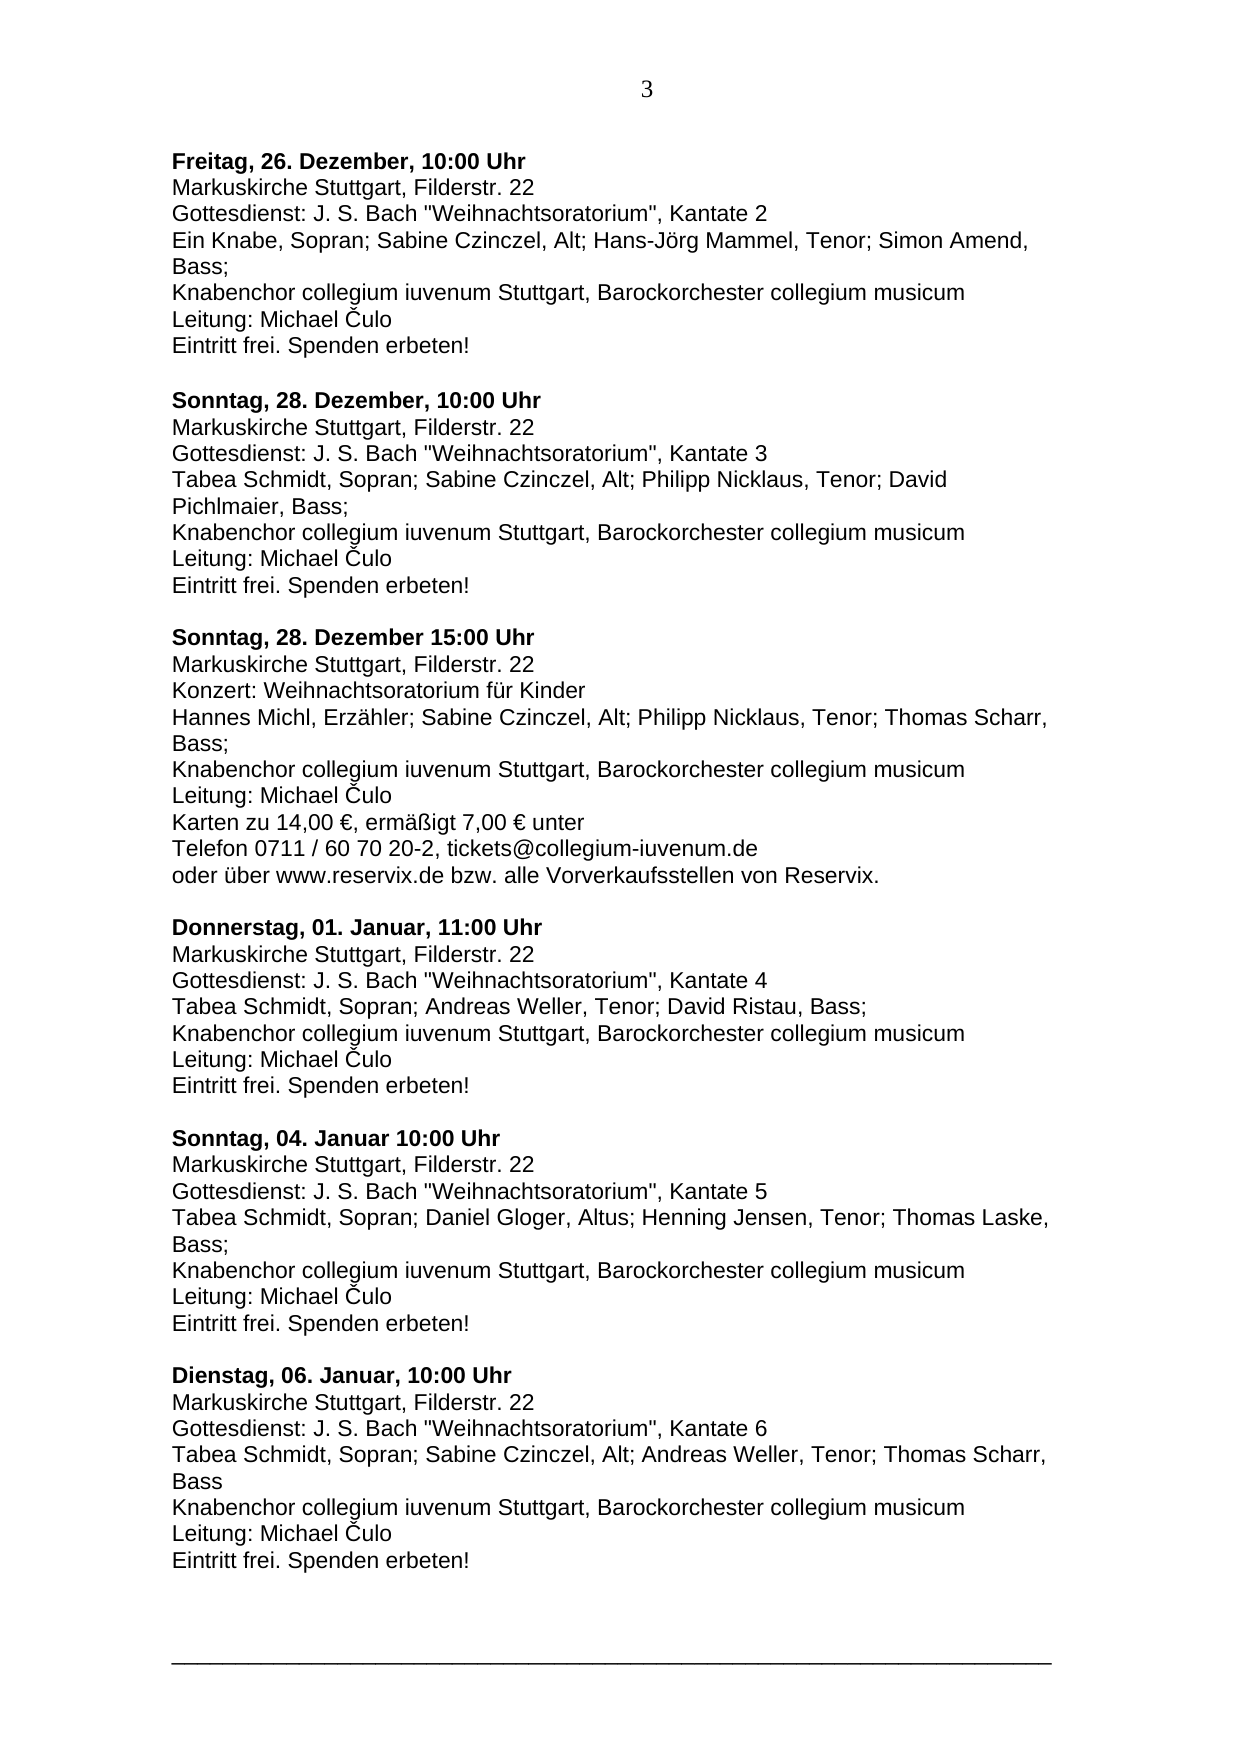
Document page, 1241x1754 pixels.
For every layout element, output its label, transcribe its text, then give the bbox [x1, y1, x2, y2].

text Tabea Schmidt, Sopran; Sabine Czinczel, Alt; Philipp Nicklaus, Tenor; David Pichlmaier, Bass; [172, 466, 1063, 519]
text oder über www.reservix.de bzw. alle Vorverkaufsstellen von Reservix. [172, 862, 1063, 888]
text Sonntag, 28. Dezember 15:00 Uhr [172, 624, 1063, 651]
text Tabea Schmidt, Sopran; Sabine Czinczel, Alt; Andreas Weller, Tenor; Thomas Scharr, Bass [172, 1441, 1063, 1494]
text Markuskirche Stuttgart, Filderstr. 22 [172, 1151, 1063, 1178]
text Knabenchor collegium iuvenum Stuttgart, Barockorchester collegium musicum [172, 1494, 1063, 1520]
text Dienstag, 06. Januar, 10:00 Uhr [172, 1362, 1063, 1389]
text Eintritt frei. Spenden erbeten! [172, 1547, 1063, 1573]
text Sonntag, 04. Januar 10:00 Uhr [172, 1125, 1063, 1151]
text Karten zu 14,00 €, ermäßigt 7,00 € unter [172, 809, 1063, 835]
text Eintritt frei. Spenden erbeten! [172, 332, 1063, 358]
text Gottesdienst: J. S. Bach "Weihnachtsoratorium", Kantate 4 [172, 967, 1063, 993]
text Eintritt frei. Spenden erbeten! [172, 1309, 1063, 1336]
text Leitung: Michael Čulo [172, 1046, 1063, 1072]
text Ein Knabe, Sopran; Sabine Czinczel, Alt; Hans-Jörg Mammel, Tenor; Simon Amend, Bass; [172, 227, 1063, 279]
text Eintritt frei. Spenden erbeten! [172, 1072, 1063, 1099]
text Telefon 0711 / 60 70 20-2, tickets@collegium-iuvenum.de [172, 835, 1063, 862]
text Knabenchor collegium iuvenum Stuttgart, Barockorchester collegium musicum [172, 756, 1063, 782]
text Markuskirche Stuttgart, Filderstr. 22 [172, 1389, 1063, 1415]
text Gottesdienst: J. S. Bach "Weihnachtsoratorium", Kantate 5 [172, 1178, 1063, 1204]
text Markuskirche Stuttgart, Filderstr. 22 [172, 174, 1063, 200]
text Freitag, 26. Dezember, 10:00 Uhr [172, 148, 1063, 174]
text Leitung: Michael Čulo [172, 545, 1063, 572]
text Markuskirche Stuttgart, Filderstr. 22 [172, 651, 1063, 677]
text Knabenchor collegium iuvenum Stuttgart, Barockorchester collegium musicum [172, 1020, 1063, 1046]
text Tabea Schmidt, Sopran; Daniel Gloger, Altus; Henning Jensen, Tenor; Thomas Laske, Bass; [172, 1204, 1063, 1257]
text Leitung: Michael Čulo [172, 1520, 1063, 1547]
text Leitung: Michael Čulo [172, 782, 1063, 809]
text Gottesdienst: J. S. Bach "Weihnachtsoratorium", Kantate 2 [172, 200, 1063, 227]
text Knabenchor collegium iuvenum Stuttgart, Barockorchester collegium musicum [172, 1257, 1063, 1283]
text Eintritt frei. Spenden erbeten! [172, 572, 1063, 598]
text Leitung: Michael Čulo [172, 1283, 1063, 1309]
text Sonntag, 28. Dezember, 10:00 Uhr [172, 387, 1063, 413]
text Tabea Schmidt, Sopran; Andreas Weller, Tenor; David Ristau, Bass; [172, 993, 1063, 1020]
text Knabenchor collegium iuvenum Stuttgart, Barockorchester collegium musicum [172, 519, 1063, 545]
text Leitung: Michael Čulo [172, 306, 1063, 332]
text Donnerstag, 01. Januar, 11:00 Uhr [172, 914, 1063, 941]
text Hannes Michl, Erzähler; Sabine Czinczel, Alt; Philipp Nicklaus, Tenor; Thomas Scharr, Bass; [172, 703, 1063, 756]
text Markuskirche Stuttgart, Filderstr. 22 [172, 941, 1063, 967]
text Konzert: Weihnachtsoratorium für Kinder [172, 677, 1063, 703]
text _____________________________________________________________________ [172, 1639, 1063, 1665]
text Markuskirche Stuttgart, Filderstr. 22 [172, 413, 1063, 440]
text Gottesdienst: J. S. Bach "Weihnachtsoratorium", Kantate 6 [172, 1415, 1063, 1441]
text Knabenchor collegium iuvenum Stuttgart, Barockorchester collegium musicum [172, 279, 1063, 306]
text Gottesdienst: J. S. Bach "Weihnachtsoratorium", Kantate 3 [172, 440, 1063, 466]
